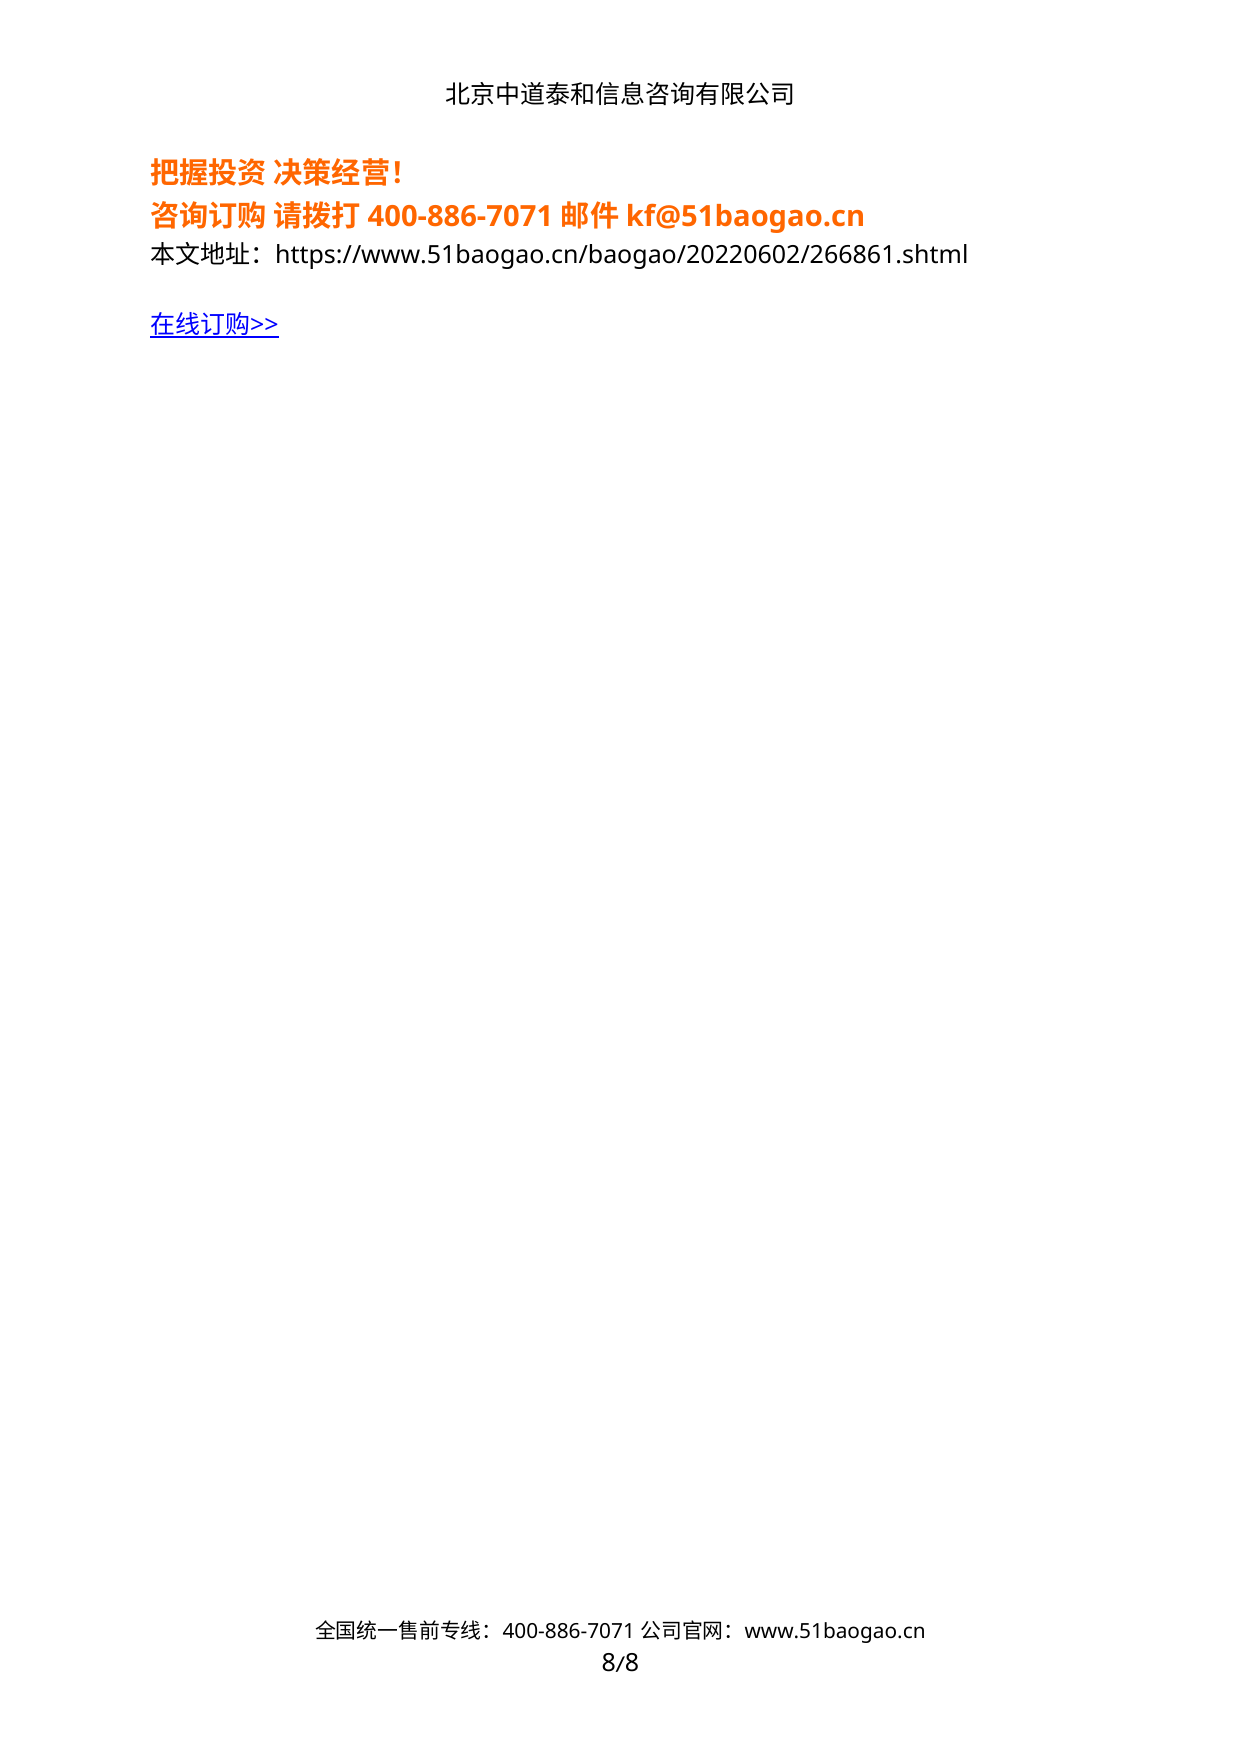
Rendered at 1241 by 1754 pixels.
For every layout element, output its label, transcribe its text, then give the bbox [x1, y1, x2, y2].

text 在线订购>> [150, 271, 1090, 341]
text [150, 150, 1090, 271]
